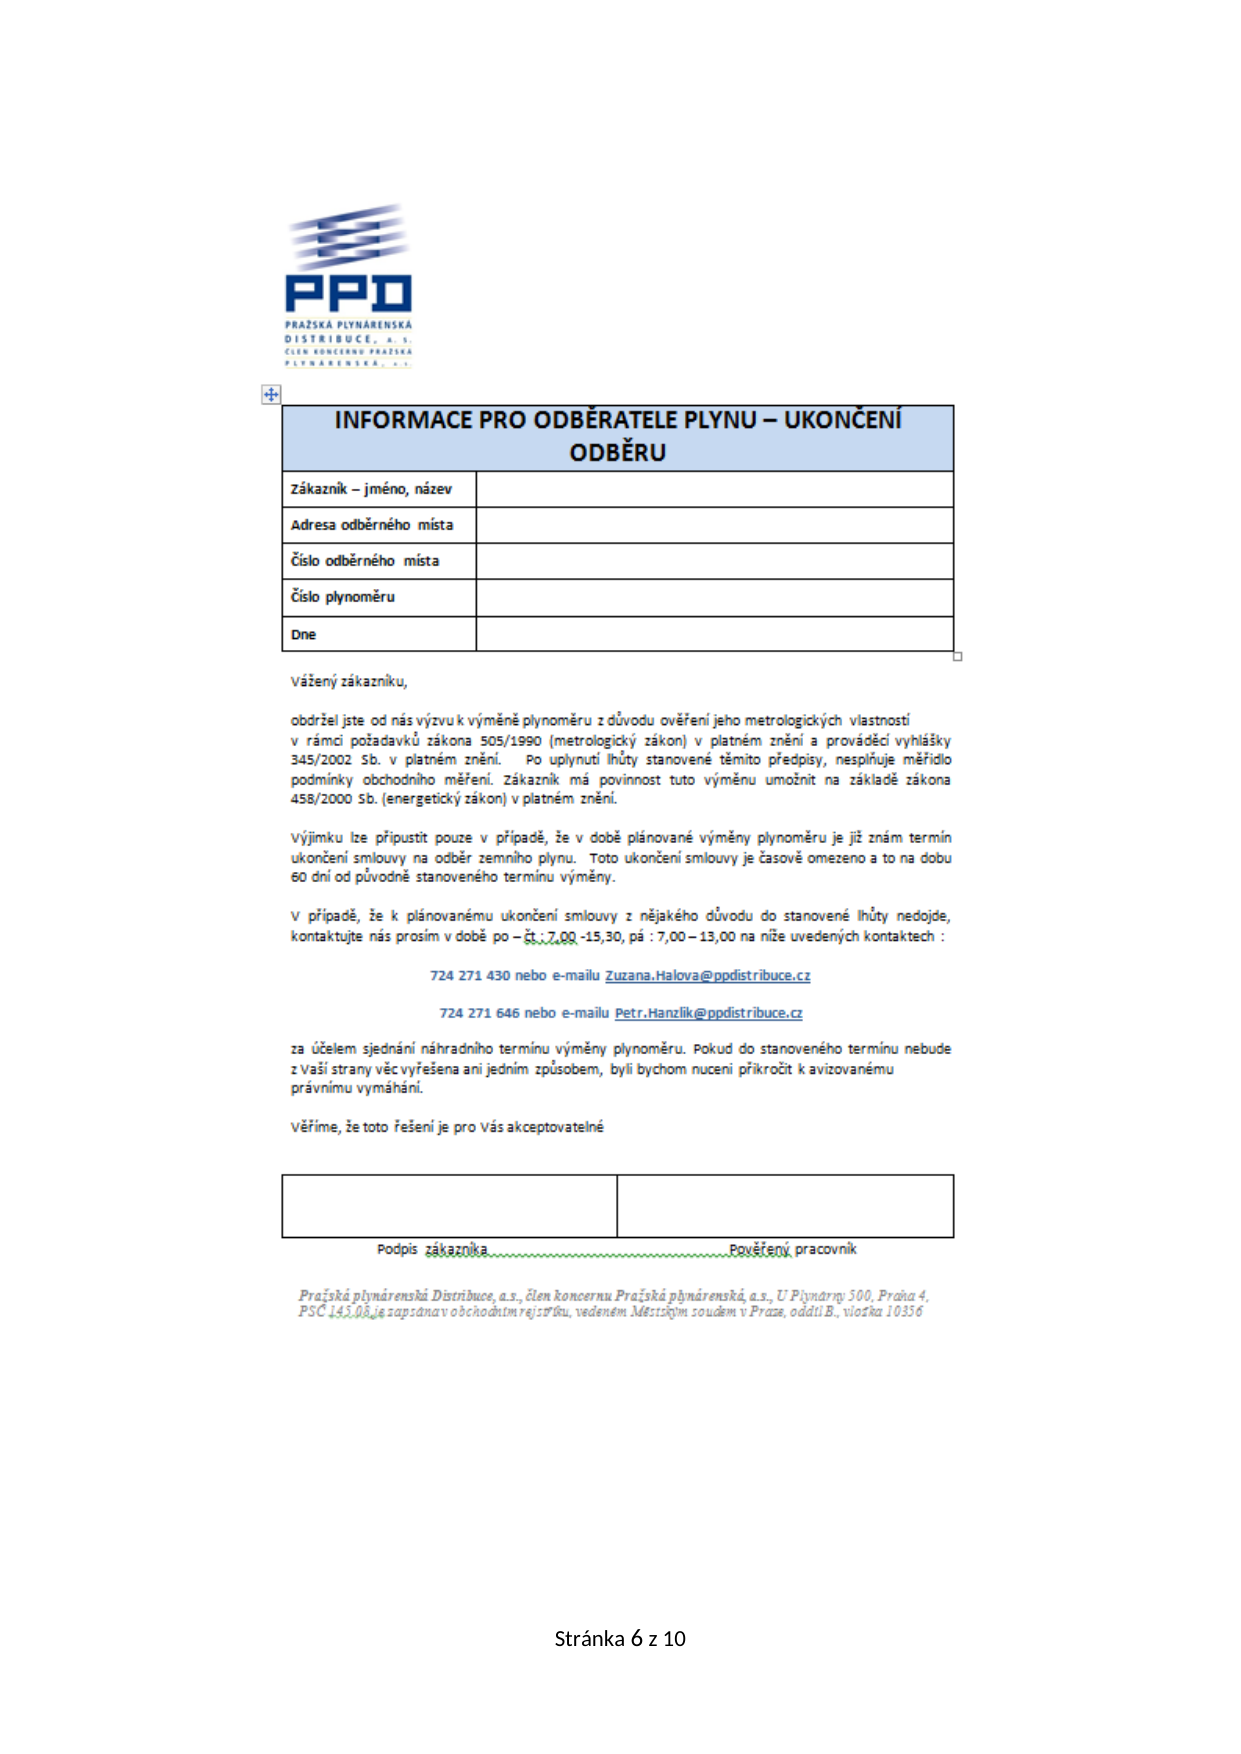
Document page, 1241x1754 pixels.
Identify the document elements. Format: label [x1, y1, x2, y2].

picture [192, 147, 1044, 1359]
